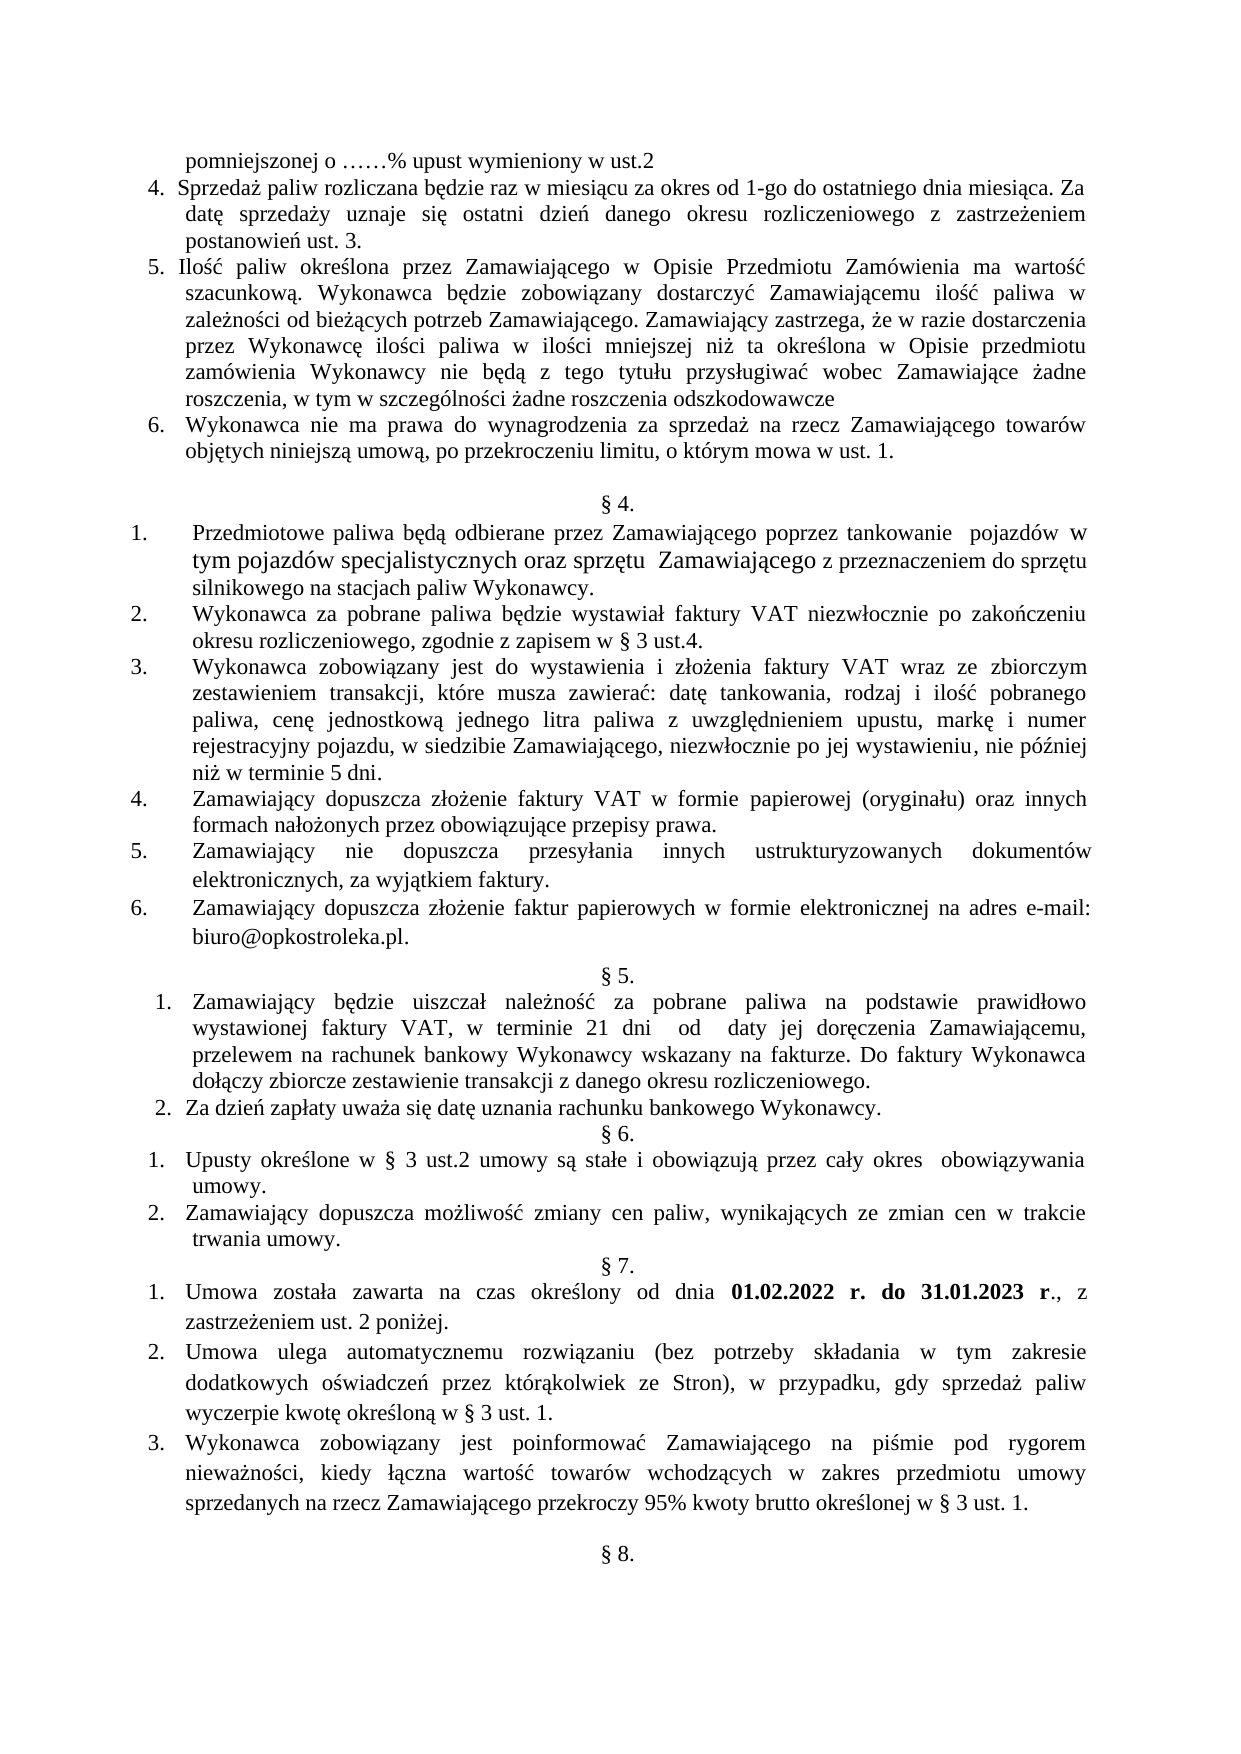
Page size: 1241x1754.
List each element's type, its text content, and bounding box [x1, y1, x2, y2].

list Umowa ulega automatycznemu rozwiązaniu (bez potrzeby składania w tym zakresie dodatkowych oświadczeń przez którąkolwiek ze Stron), w przypadku, gdy sprzedaż paliw wyczerpie kwotę określoną w § 3 ust. 1. [148, 1338, 1087, 1425]
text 5. Ilość paliw określona przez Zamawiającego w Opisie Przedmiotu Zamówienia ma wartość szacunkową. Wykonawca będzie zobowiązany dostarczyć Zamawiającemu ilość paliwa w zależności od bieżących potrzeb Zamawiającego. Zamawiający zastrzega, że w razie dostarczenia przez Wykonawcę ilości paliwa w ilości mniejszej niż ta określona w Opisie przedmiotu zamówienia Wykonawcy nie będą z tego tytułu przysługiwać wobec Zamawiające żadne roszczenia, w tym w szczególności żadne roszczenia odszkodowawcze [148, 253, 1087, 411]
text 4. Sprzedaż paliw rozliczana będzie raz w miesiącu za okres od 1-go do ostatniego dnia miesiąca. Za datę sprzedaży uznaje się ostatni dzień danego okresu rozliczeniowego z zastrzeżeniem postanowień ust. 3. [148, 174, 1087, 253]
list Przedmiotowe paliwa będą odbierane przez Zamawiającego poprzez tankowanie pojazdów w tym pojazdów specjalistycznych oraz sprzętu Zamawiającego z przeznaczeniem do sprzętu silnikowego na stacjach paliw Wykonawcy. [148, 517, 1087, 600]
list Upusty określone w § 3 ust.2 umowy są stałe i obowiązują przez cały okres obowiązywania umowy. [148, 1146, 1087, 1199]
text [148, 148, 1087, 174]
list Wykonawca za pobrane paliwa będzie wystawiał faktury VAT niezwłocznie po zakończeniu okresu rozliczeniowego, zgodnie z zapisem w § 3 ust.4. [148, 600, 1087, 653]
list Wykonawca zobowiązany jest do wystawienia i złożenia faktury VAT wraz ze zbiorczym zestawieniem transakcji, które musza zawierać: datę tankowania, rodzaj i ilość pobranego paliwa, cenę jednostkową jednego litra paliwa z uwzględnieniem upustu, markę i numer rejestracyjny pojazdu, w siedzibie Zamawiającego, niezwłocznie po jej wystawieniu, nie później niż w terminie 5 dni. [148, 653, 1087, 785]
text § 5. [148, 962, 1087, 988]
list Zamawiający dopuszcza możliwość zmiany cen paliw, wynikających ze zmian cen w trakcie trwania umowy. [148, 1199, 1087, 1252]
list Za dzień zapłaty uważa się datę uznania rachunku bankowego Wykonawcy. [154, 1093, 1087, 1120]
text 6. Wykonawca nie ma prawa do wynagrodzenia za sprzedaż na rzecz Zamawiającego towarów objętych niniejszą umową, po przekroczeniu limitu, o którym mowa w ust. 1. [148, 411, 1087, 464]
text § 4. [148, 490, 1087, 517]
list Wykonawca zobowiązany jest poinformować Zamawiającego na piśmie pod rygorem nieważności, kiedy łączna wartość towarów wchodzących w zakres przedmiotu umowy sprzedanych na rzecz Zamawiającego przekroczy 95% kwoty brutto określonej w § 3 ust. 1. [148, 1429, 1087, 1516]
list Umowa została zawarta na czas określony od dnia 01.02.2022 r. do 31.01.2023 r., z zastrzeżeniem ust. 2 poniżej. [148, 1278, 1087, 1334]
text § 7. [148, 1252, 1087, 1278]
text § 8. [148, 1541, 1087, 1567]
list Zamawiający nie dopuszcza przesyłania innych ustrukturyzowanych dokumentów elektronicznych, za wyjątkiem faktury. [148, 838, 1093, 892]
list Zamawiający dopuszcza złożenie faktur papierowych w formie elektronicznej na adres e-mail: biuro@opkostroleka.pl. [148, 894, 1093, 949]
list Zamawiający dopuszcza złożenie faktury VAT w formie papierowej (oryginału) oraz innych formach nałożonych przez obowiązujące przepisy prawa. [148, 785, 1087, 838]
text § 6. [148, 1120, 1087, 1146]
list Zamawiający będzie uiszczał należność za pobrane paliwa na podstawie prawidłowo wystawionej faktury VAT, w terminie 21 dni od daty jej doręczenia Zamawiającemu, przelewem na rachunek bankowy Wykonawcy wskazany na fakturze. Do faktury Wykonawca dołączy zbiorcze zestawienie transakcji z danego okresu rozliczeniowego. [154, 988, 1087, 1093]
